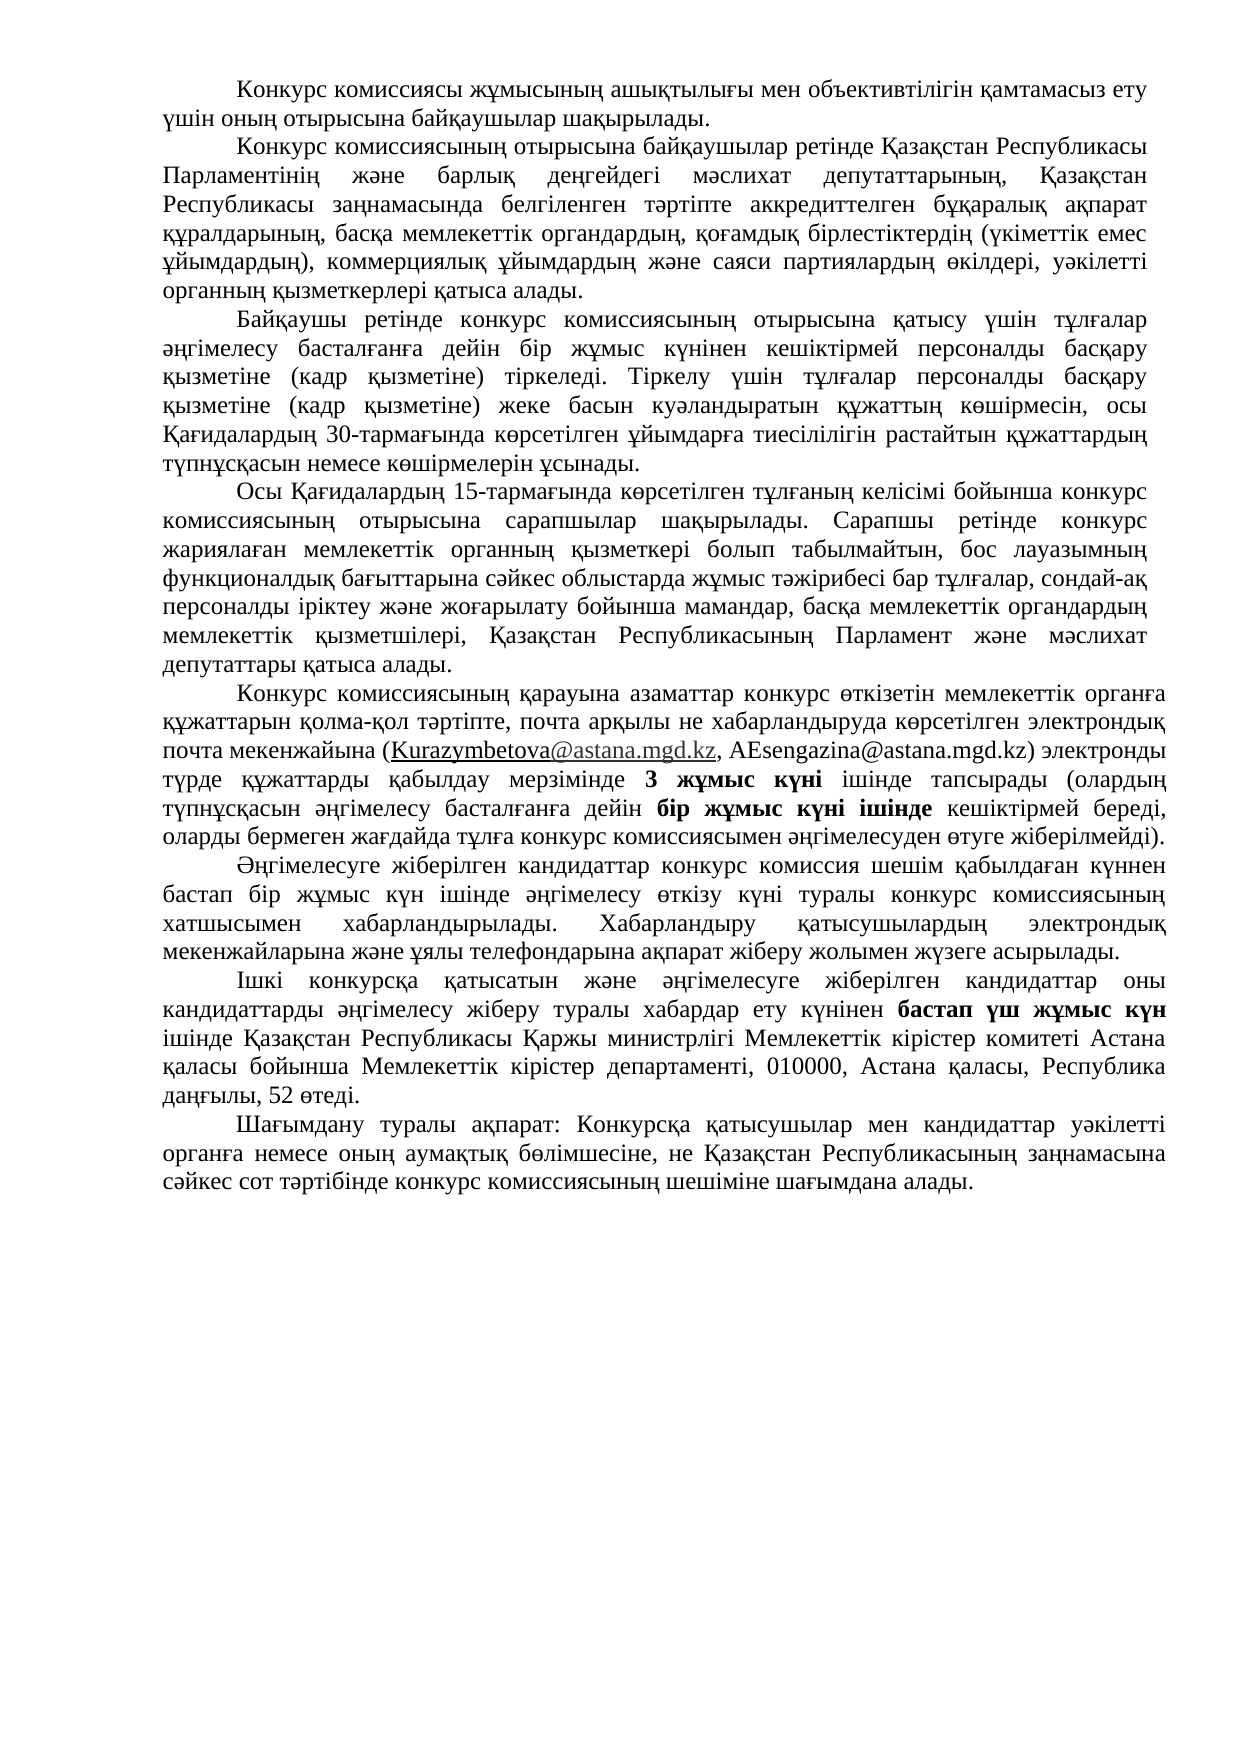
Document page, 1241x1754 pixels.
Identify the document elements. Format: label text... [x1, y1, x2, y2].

text Әңгімелесуге жіберілген кандидаттар конкурс комиссия шешім қабылдаған күннен бастап бір жұмыс күн ішінде әңгімелесу өткізу күні туралы конкурс комиссиясының хатшысымен хабарландырылады. Хабарландыру қатысушылардың электрондық мекенжайларына және ұялы телефондарына ақпарат жіберу жолымен жүзеге асырылады. [162, 850, 1167, 965]
text Конкурс комиссиясының қарауына азаматтар конкурс өткiзетiн мемлекеттiк органға құжаттарын қолма-қол тәртіпте, почта арқылы не хабарландыруда көрсетілген электрондық почта мекенжайына (Kurazymbetova@astana.mgd.kz, AEsengazina@astana.mgd.kz) электронды түрде құжаттарды қабылдау мерзімінде 3 жұмыс күні ішінде тапсырады (олардың түпнұсқасын әңгімелесу басталғанға дейін бір жұмыс күні ішінде кешіктірмей береді, оларды бермеген жағдайда тұлға конкурс комиссиясымен әңгімелесуден өтуге жіберілмейді). [162, 678, 1167, 850]
text Конкурс комиссиясы жұмысының ашықтылығы мен объективтілігін қамтамасыз ету үшін оның отырысына байқаушылар шақырылады. [162, 74, 1148, 131]
text Конкурс комиссиясының отырысына байқаушылар ретінде Қазақстан Республикасы Парламентінің және барлық деңгейдегі мәслихат депутаттарының, Қазақстан Республикасы заңнамасында белгіленген тәртіпте аккредиттелген бұқаралық ақпарат құралдарының, басқа мемлекеттік органдардың, қоғамдық бірлестіктердің (үкіметтік емес ұйымдардың), коммерциялық ұйымдардың және саяси партиялардың өкілдері, уәкілетті органның қызметкерлері қатыса алады. [162, 131, 1148, 304]
text Ішкі конкурсқа қатысатын және әңгімелесуге жіберілген кандидаттар оны кандидаттарды әңгімелесу жіберу туралы хабардар ету күнінен бастап үш жұмыс күн ішінде Қазақстан Республикасы Қаржы министрлігі Мемлекеттік кірістер комитеті Астана қаласы бойынша Мемлекеттік кірістер департаменті, 010000, Астана қаласы, Республика даңғылы, 52 өтеді. [162, 965, 1167, 1109]
text Осы Қағидалардың 15-тармағында көрсетілген тұлғаның келісімі бойынша конкурс комиссиясының отырысына сарапшылар шақырылады. Сарапшы ретінде конкурс жариялаған мемлекеттік органның қызметкері болып табылмайтын, бос лауазымның функционалдық бағыттарына сәйкес облыстарда жұмыс тәжірибесі бар тұлғалар, сондай-ақ персоналды іріктеу және жоғарылату бойынша мамандар, басқа мемлекеттік органдардың мемлекеттік қызметшілері, Қазақстан Республикасының Парламент және мәслихат депутаттары қатыса алады. [162, 476, 1148, 678]
text Байқаушы ретінде конкурс комиссиясының отырысына қатысу үшін тұлғалар әңгімелесу басталғанға дейін бір жұмыс күнінен кешіктірмей персоналды басқару қызметіне (кадр қызметіне) тіркеледі. Тіркелу үшін тұлғалар персоналды басқару қызметіне (кадр қызметіне) жеке басын куәландыратын құжаттың көшірмесін, осы Қағидалардың 30-тармағында көрсетілген ұйымдарға тиесілілігін растайтын құжаттардың түпнұсқасын немесе көшірмелерін ұсынады. [162, 304, 1148, 476]
text Шағымдану туралы ақпарат: Конкурсқа қатысушылар мен кандидаттар уәкiлеттi органға немесе оның аумақтық бөлiмшесiне, не Қазақстан Республикасының заңнамасына сәйкес сот тәртiбiнде конкурс комиссиясының шешiмiне шағымдана алады. [162, 1109, 1167, 1195]
